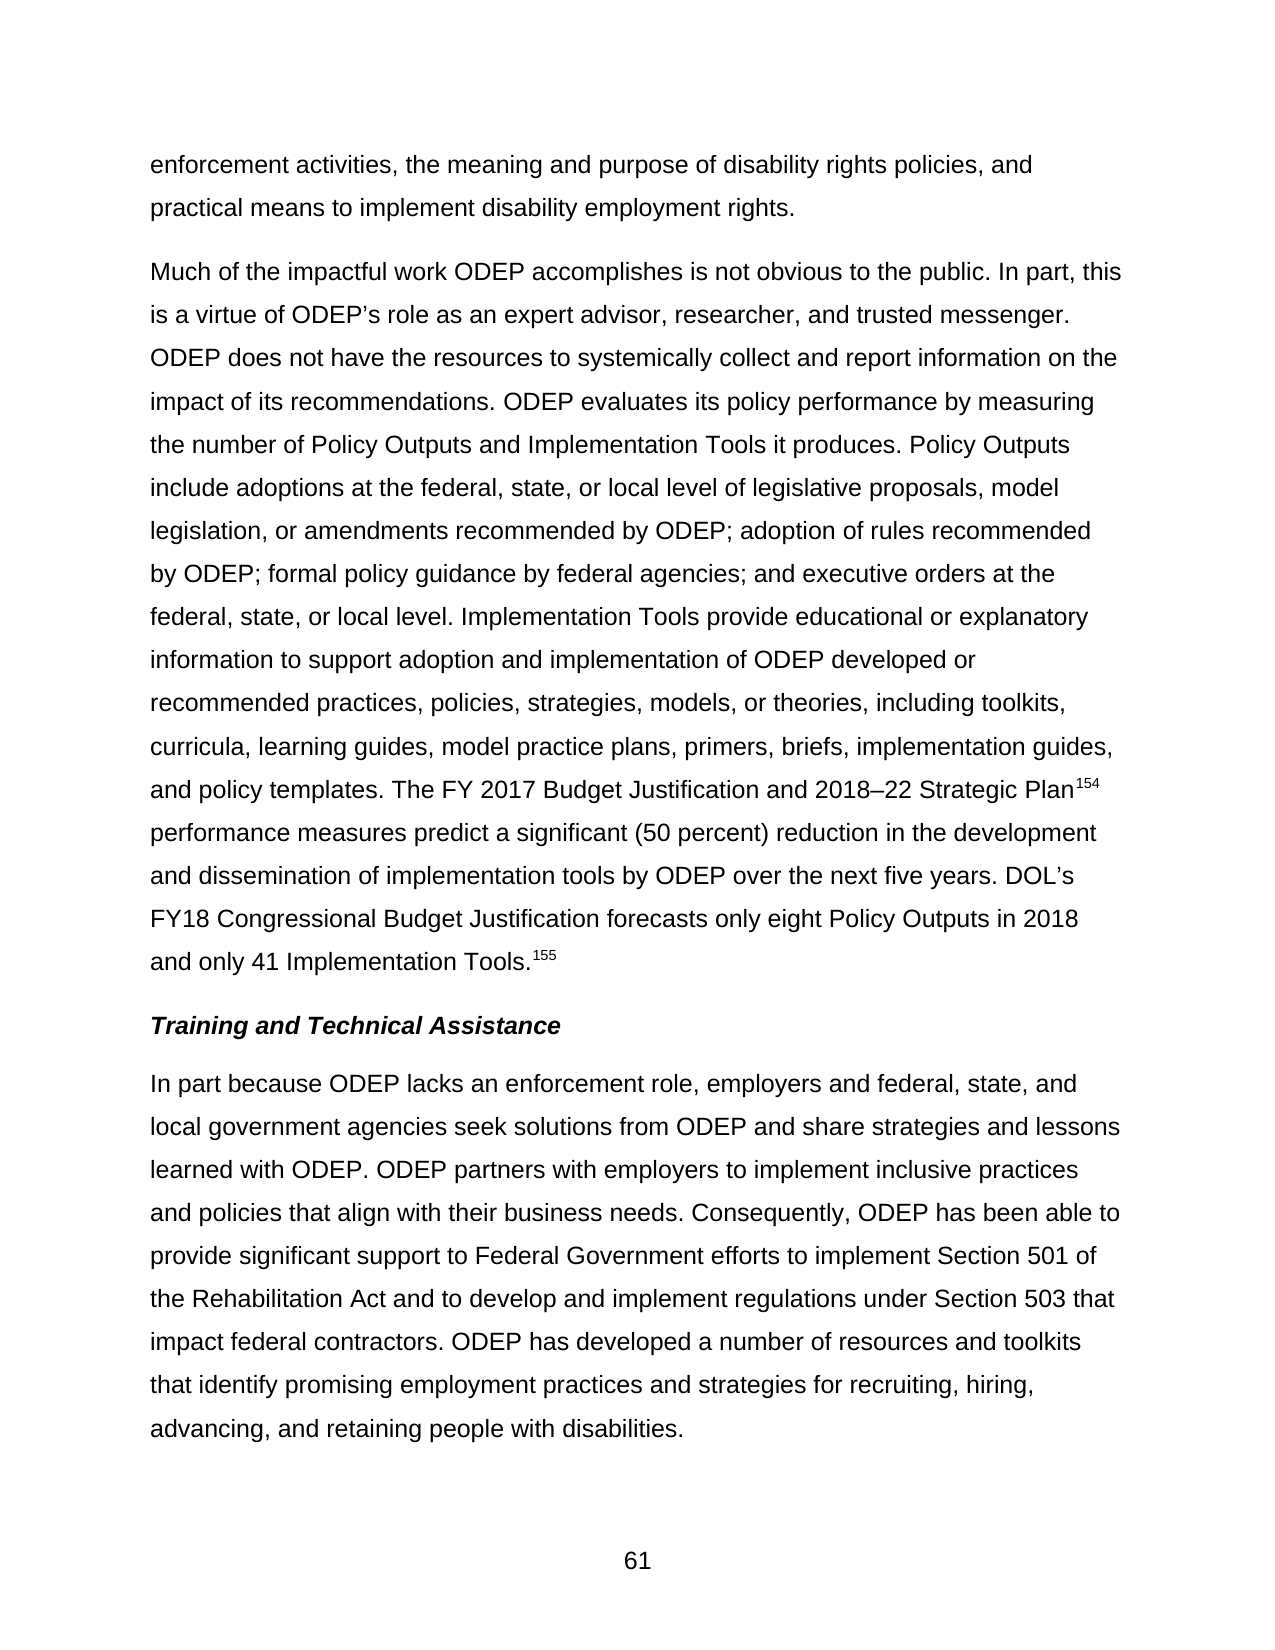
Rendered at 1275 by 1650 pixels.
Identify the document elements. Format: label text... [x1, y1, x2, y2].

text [150, 150, 1125, 222]
text In part because ODEP lacks an enforcement role, employers and federal, state, and local government agencies seek solutions from ODEP and share strategies and lessons learned with ODEP. ODEP partners with employers to implement inclusive practices and policies that align with their business needs. Consequently, ODEP has been able to provide significant support to Federal Government efforts to implement Section 501 of the Rehabilitation Act and to develop and implement regulations under Section 503 that impact federal contractors. ODEP has developed a number of resources and toolkits that identify promising employment practices and strategies for recruiting, hiring, advancing, and retaining people with disabilities. [150, 1068, 1125, 1442]
text Much of the impactful work ODEP accomplishes is not obvious to the public. In part, this is a virtue of ODEP’s role as an expert advisor, researcher, and trusted messenger. ODEP does not have the resources to systemically collect and report information on the impact of its recommendations. ODEP evaluates its policy performance by measuring the number of Policy Outputs and Implementation Tools it produces. Policy Outputs include adoptions at the federal, state, or local level of legislative proposals, model legislation, or amendments recommended by ODEP; adoption of rules recommended by ODEP; formal policy guidance by federal agencies; and executive orders at the federal, state, or local level. Implementation Tools provide educational or explanatory information to support adoption and implementation of ODEP developed or recommended practices, policies, strategies, models, or theories, including toolkits, curricula, learning guides, model practice plans, primers, briefs, implementation guides, and policy templates. The FY 2017 Budget Justification and 2018–22 Strategic Plan performance measures predict a significant (50 percent) reduction in the development and dissemination of implementation tools by ODEP over the next five years. DOL’s FY18 Congressional Budget Justification forecasts only eight Policy Outputs in 2018 and only 41 Implementation Tools. [150, 257, 1125, 976]
subtitle Training and Technical Assistance [150, 1011, 1125, 1040]
